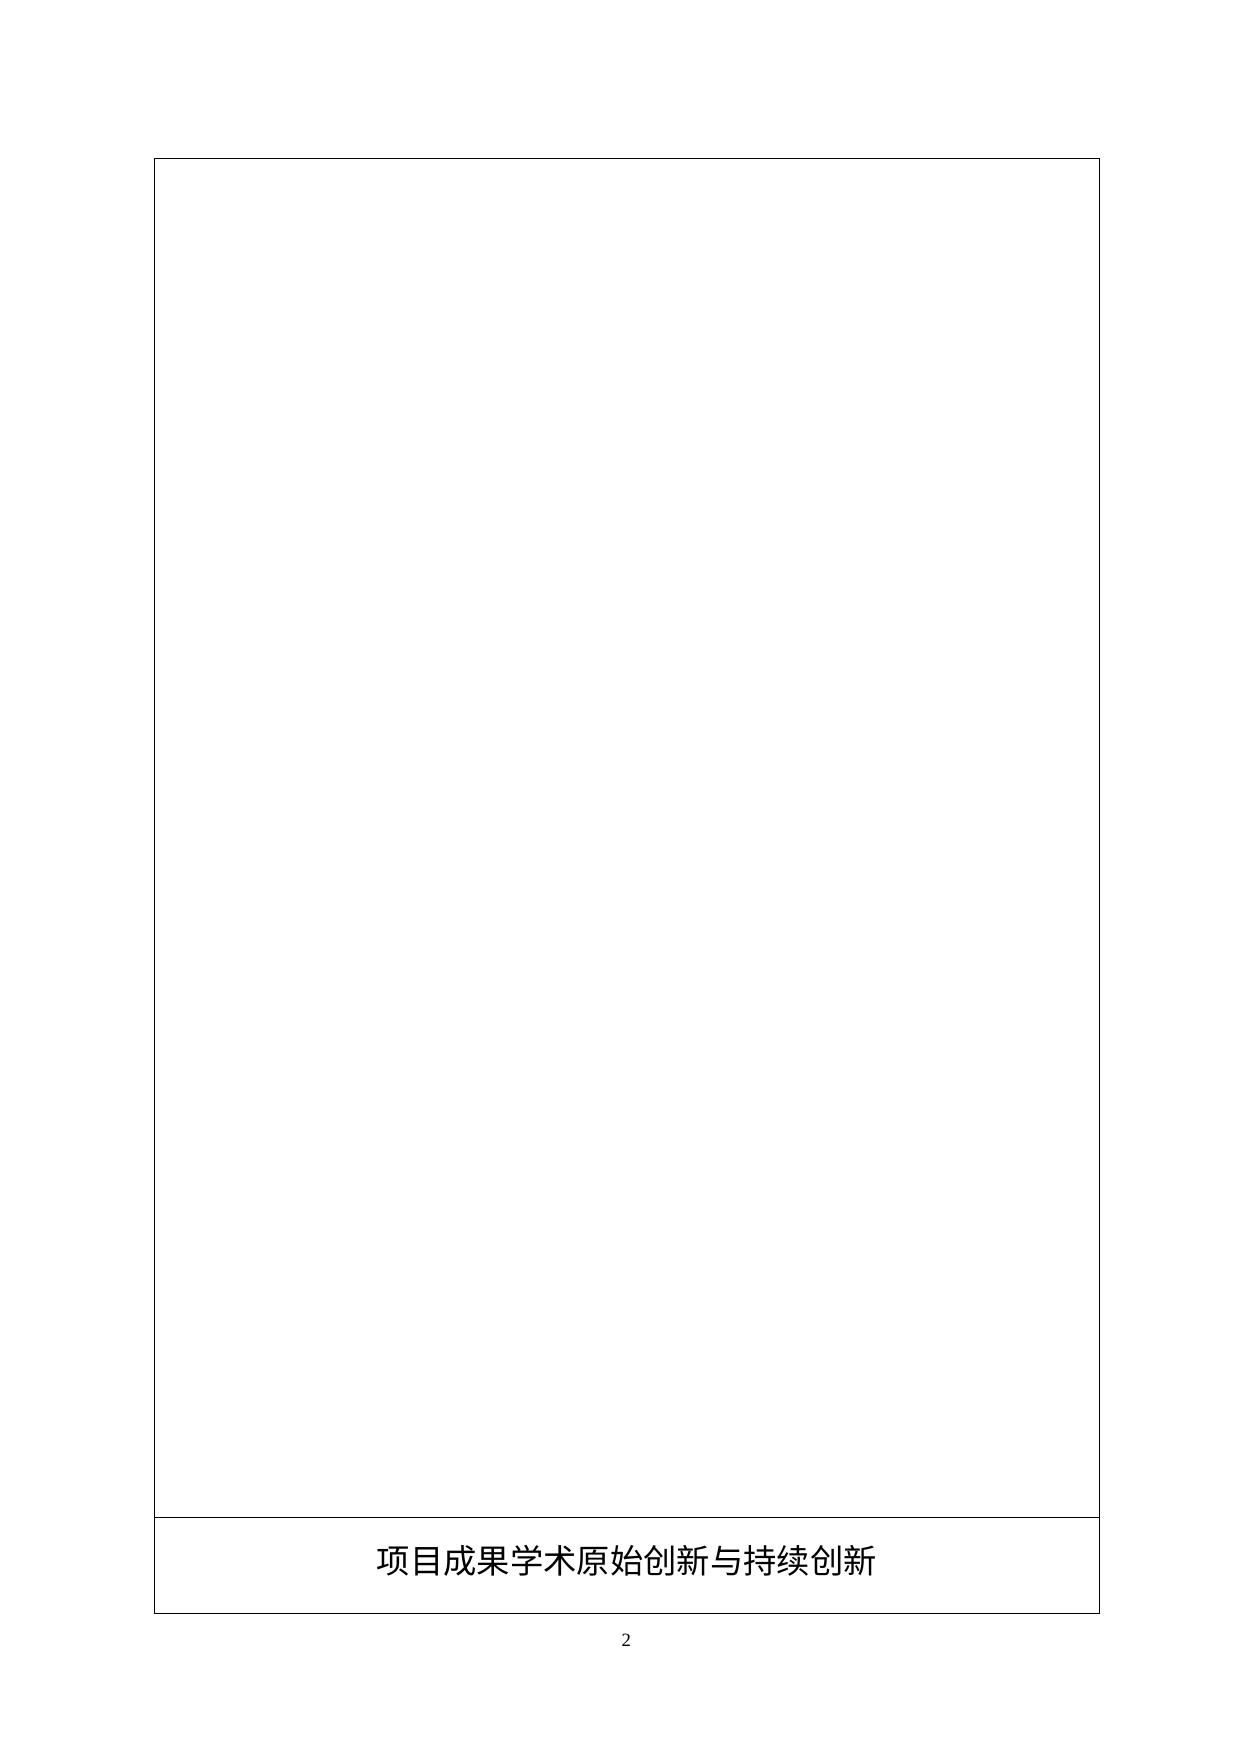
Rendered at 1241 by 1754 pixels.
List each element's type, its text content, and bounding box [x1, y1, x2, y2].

table_cell [155, 159, 1099, 1517]
table_cell 项目成果学术原始创新与持续创新 [155, 1518, 1099, 1613]
